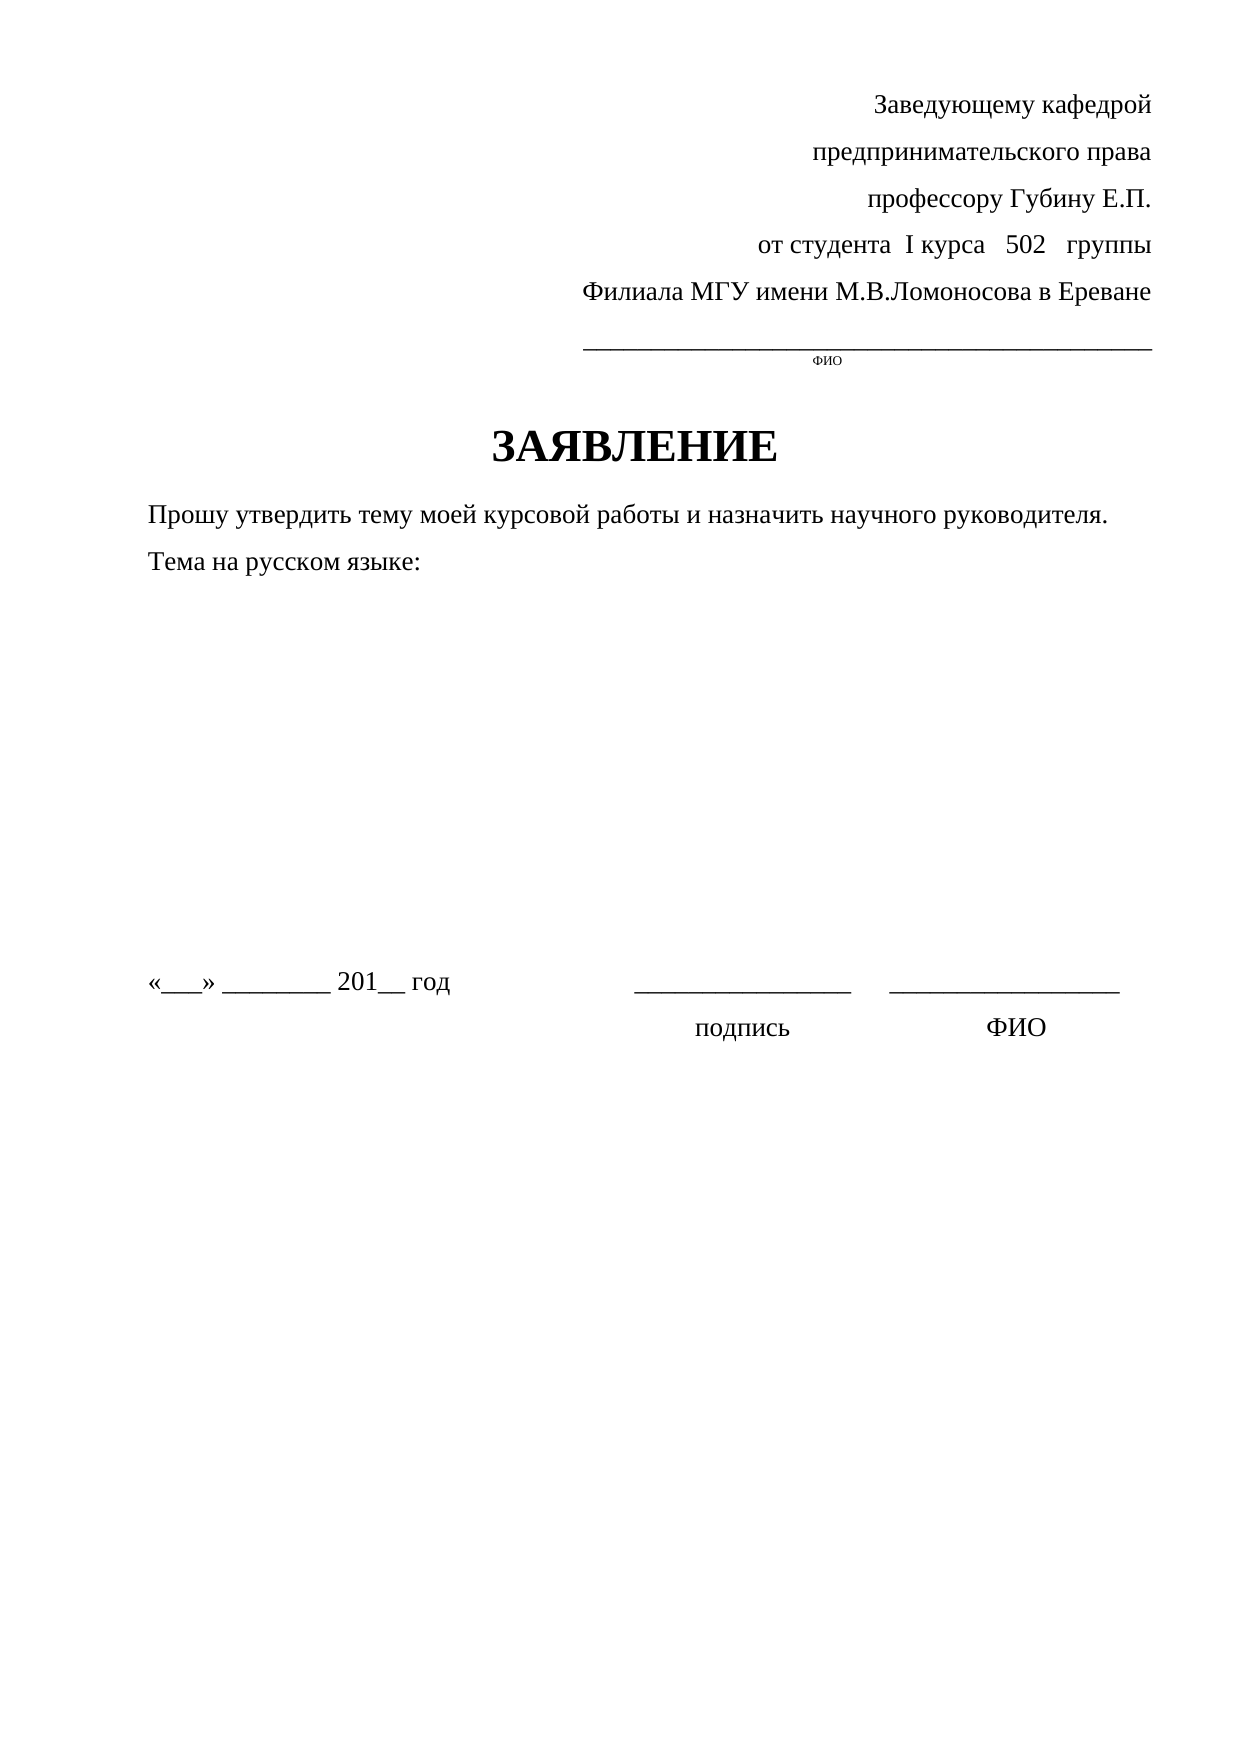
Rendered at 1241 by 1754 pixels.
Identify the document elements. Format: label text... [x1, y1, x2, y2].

text Тема на русском языке: [118, 545, 1152, 576]
text профессору Губину Е.П. [118, 182, 1152, 213]
text ЗАЯВЛЕНИЕ [118, 419, 1152, 472]
text от студента I курса 502 группы [118, 229, 1152, 260]
text подпись ФИО [118, 1011, 1152, 1042]
text «___» ________ 201__ год ________________ _________________ [118, 965, 1152, 996]
text Филиала МГУ имени М.В.Ломоносова в Ереване [118, 275, 1152, 306]
text ФИО [118, 353, 1152, 379]
text предпринимательского права [118, 135, 1152, 166]
text Прошу утвердить тему моей курсовой работы и назначить научного руководителя. [118, 498, 1152, 529]
text __________________________________________ [118, 322, 1152, 353]
text Заведующему кафедрой [118, 89, 1152, 120]
